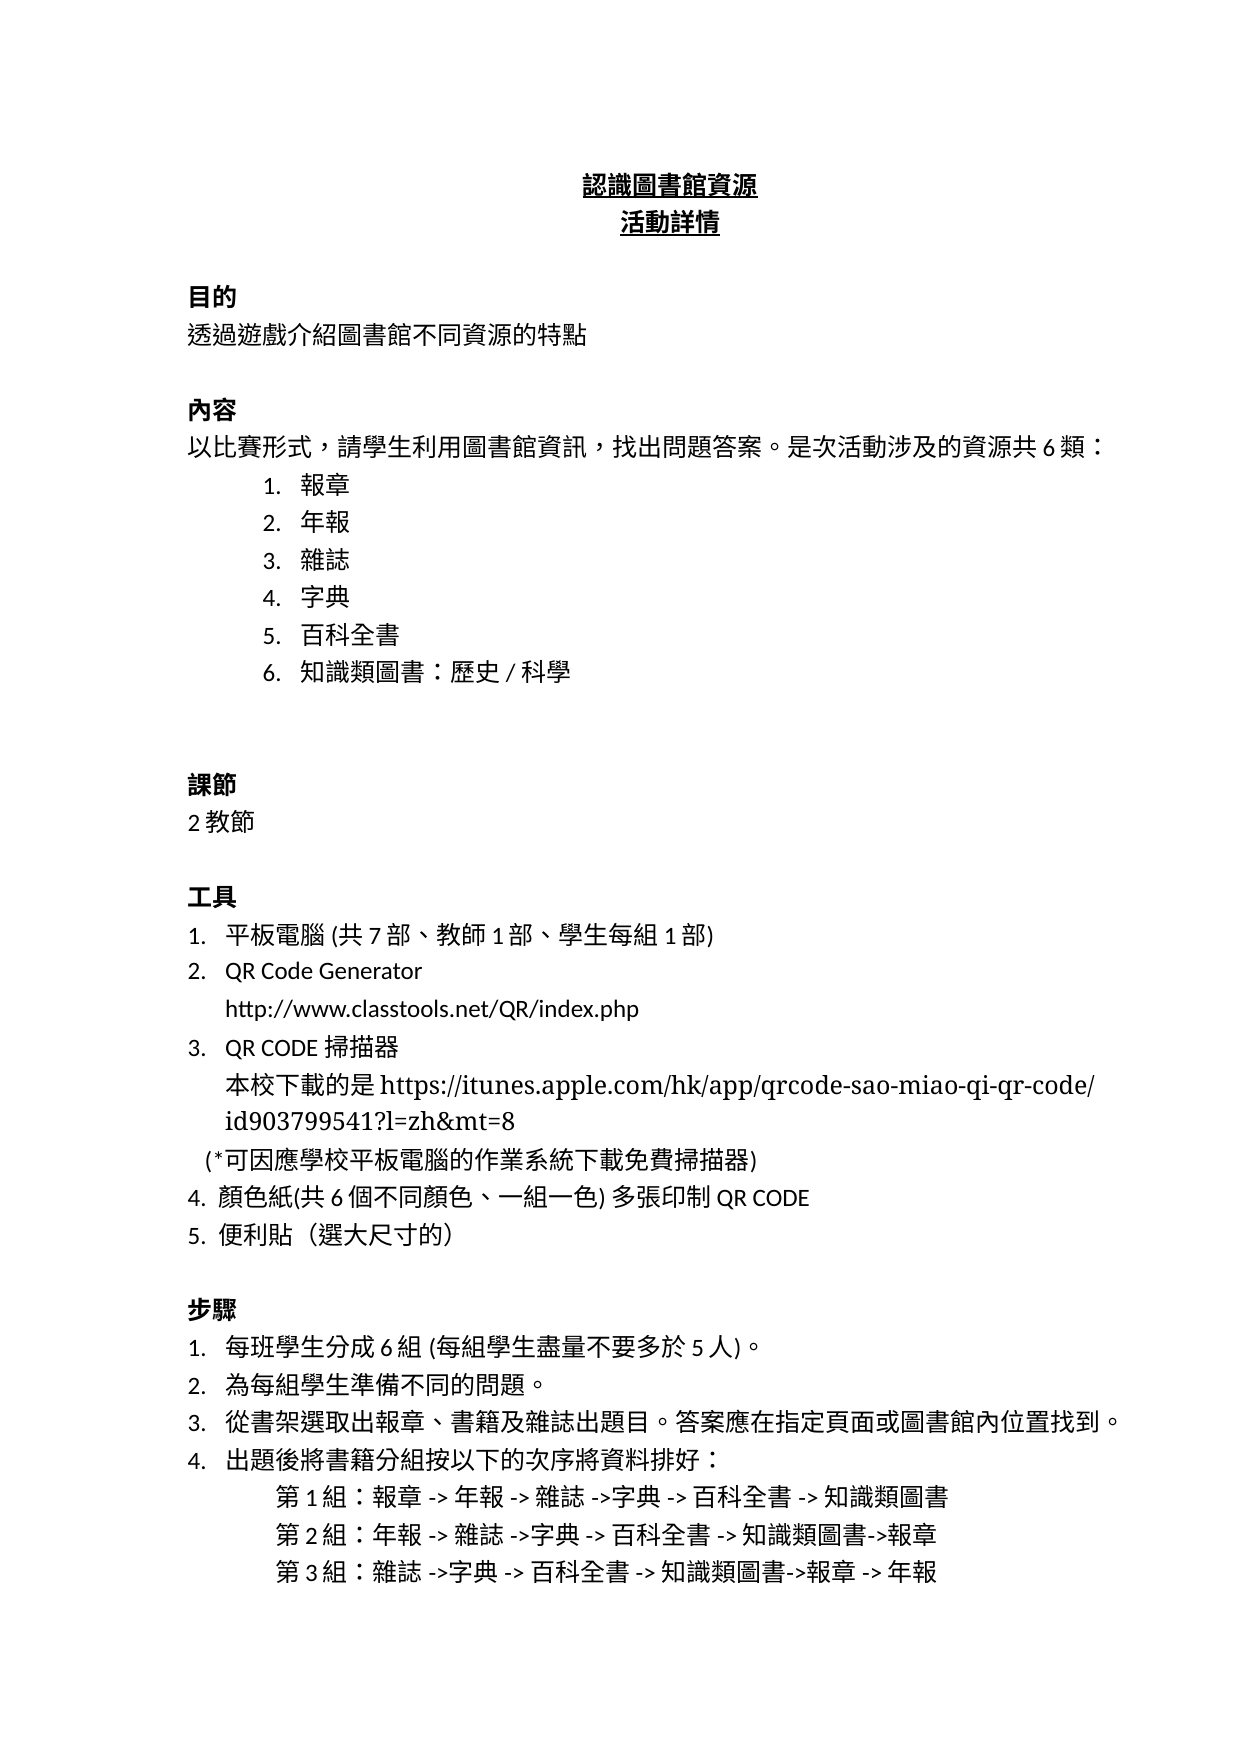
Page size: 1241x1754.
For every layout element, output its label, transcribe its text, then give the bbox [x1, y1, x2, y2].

list 字典 [262, 577, 1152, 614]
list QR CODE 掃描器 [187, 1027, 1152, 1064]
text 課節 [187, 764, 1152, 802]
subtitle (*可因應學校平板電腦的作業系統下載免費掃描器) [187, 1139, 1152, 1177]
text 第2組：年報 -> 雜誌 ->字典 -> 百科全書 -> 知識類圖書->報章 [275, 1514, 1152, 1552]
list 出題後將書籍分組按以下的次序將資料排好： [187, 1439, 1152, 1477]
subtitle 4. 顏色紙(共6個不同顏色、一組一色) 多張印制QR CODE [187, 1177, 1152, 1214]
text 2教節 [187, 802, 1152, 839]
list 為每組學生準備不同的問題。 [187, 1364, 1152, 1402]
list http://www.classtools.net/QR/index.php [225, 989, 1152, 1027]
list 年報 [262, 502, 1152, 539]
list 平板電腦 (共7部、教師1部、學生每組1部) [187, 914, 1152, 952]
subtitle 5. 便利貼（選大尺寸的） [187, 1214, 1152, 1252]
text 認識圖書館資源 [187, 164, 1152, 202]
text 第1組：報章 -> 年報 -> 雜誌 ->字典 -> 百科全書 -> 知識類圖書 [275, 1477, 1152, 1514]
text 透過遊戲介紹圖書館不同資源的特點 [187, 314, 1152, 352]
text 活動詳情 [187, 202, 1152, 239]
text 工具 [187, 877, 1152, 914]
list 本校下載的是https://itunes.apple.com/hk/app/qrcode-sao-miao-qi-qr-code/id903799541?l=zh&mt=8 [225, 1064, 1152, 1139]
text 目的 [187, 277, 1152, 314]
list 雜誌 [262, 539, 1152, 577]
text 以比賽形式，請學生利用圖書館資訊，找出問題答案。是次活動涉及的資源共6類： [187, 427, 1152, 464]
text 內容 [187, 389, 1152, 427]
list 百科全書 [262, 614, 1152, 652]
list 報章 [262, 464, 1152, 502]
list 從書架選取出報章、書籍及雜誌出題目。答案應在指定頁面或圖書館內位置找到。 [187, 1402, 1152, 1439]
list 每班學生分成6組 (每組學生盡量不要多於5人)。 [187, 1327, 1152, 1364]
text 第3組：雜誌 ->字典 -> 百科全書 -> 知識類圖書->報章 -> 年報 [275, 1552, 1152, 1589]
text 步驟 [187, 1289, 1152, 1327]
list QR Code Generator [187, 952, 1152, 989]
list 知識類圖書：歷史 / 科學 [262, 652, 1152, 689]
